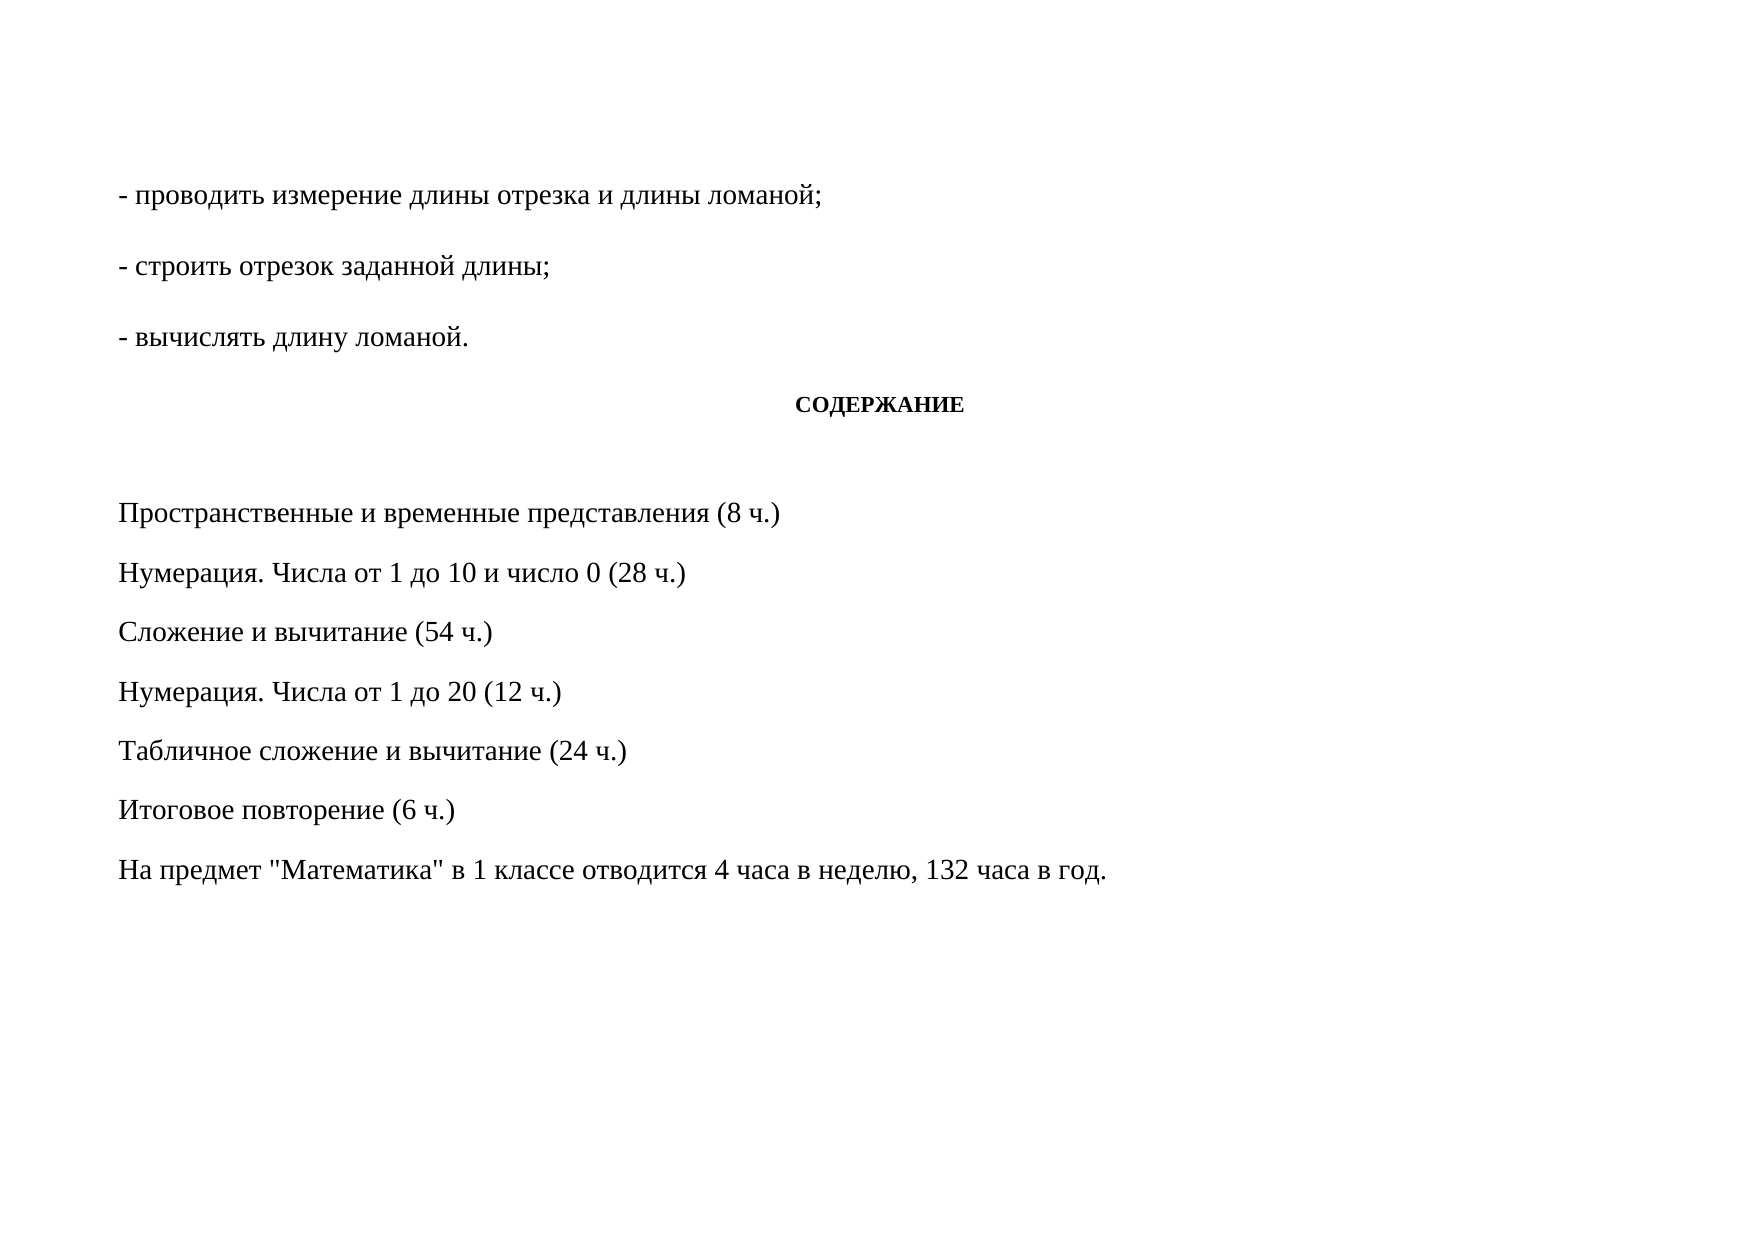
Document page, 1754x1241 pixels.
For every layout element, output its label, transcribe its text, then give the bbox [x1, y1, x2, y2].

text - вычислять длину ломаной. [118, 319, 1636, 353]
text СОДЕРЖАНИЕ [118, 391, 1636, 417]
text На предмет "Математика" в 1 классе отводится 4 часа в неделю, 132 часа в год. [118, 852, 1636, 885]
text Итоговое повторение (6 ч.) [118, 792, 1636, 826]
text Сложение и вычитание (54 ч.) [118, 614, 1636, 648]
text Пространственные и временные представления (8 ч.) [118, 496, 1636, 529]
text - проводить измерение длины отрезка и длины ломаной; [118, 177, 1636, 211]
text Нумерация. Числа от 1 до 20 (12 ч.) [118, 674, 1636, 707]
text - строить отрезок заданной длины; [118, 248, 1636, 282]
text Табличное сложение и вычитание (24 ч.) [118, 733, 1636, 767]
text Нумерация. Числа от 1 до 10 и число 0 (28 ч.) [118, 555, 1636, 588]
